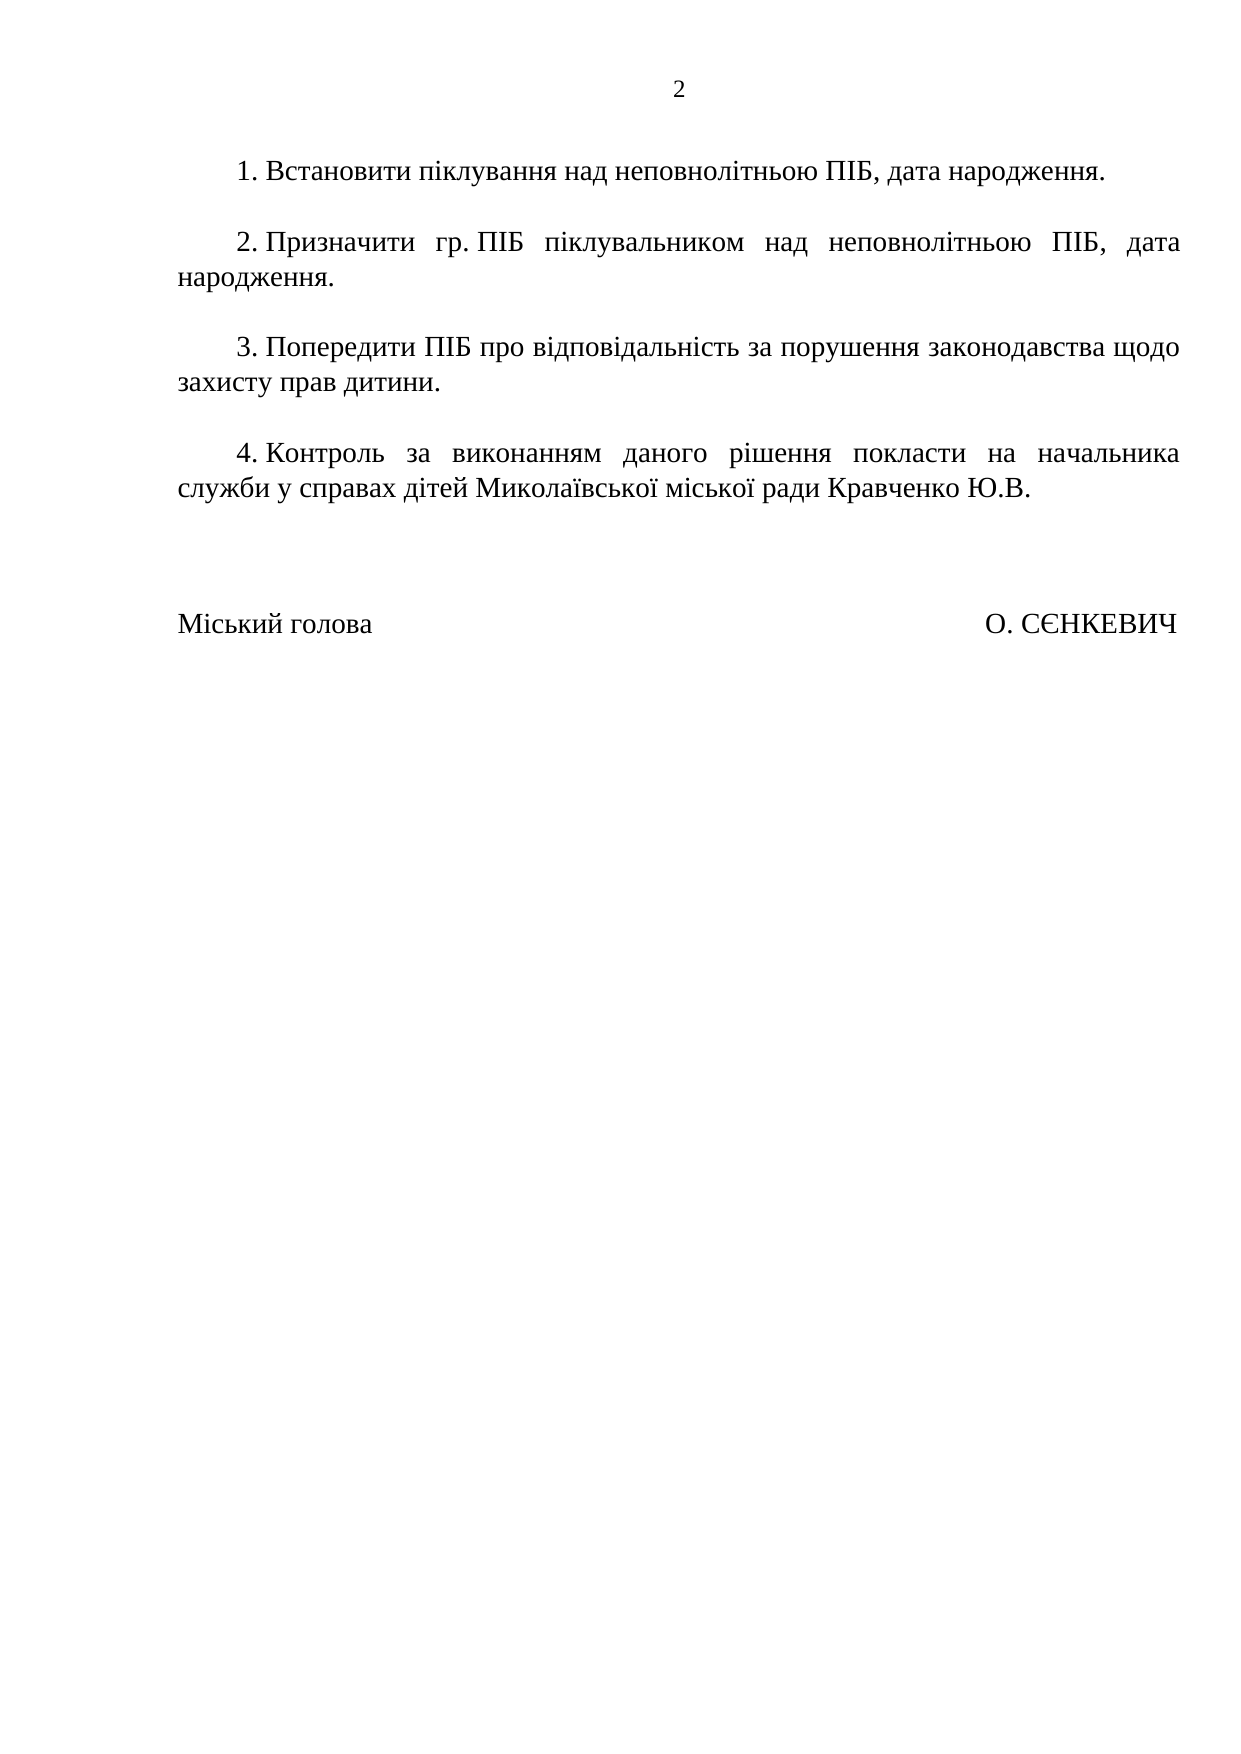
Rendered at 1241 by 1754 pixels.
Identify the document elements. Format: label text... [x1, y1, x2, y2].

text 1. Встановити піклування над неповнолітньою ПІБ, дата народження. [177, 153, 1181, 187]
text Міський голова О. СЄНКЕВИЧ [177, 606, 1181, 639]
text 4. Контроль за виконанням даного рішення покласти на начальника служби у справах дітей Миколаївської міської ради Кравченко Ю.В. [177, 435, 1181, 504]
text 2. Призначити гр. ПІБ піклувальником над неповнолітньою ПІБ, дата народження. [177, 224, 1181, 292]
text 3. Попередити ПІБ про відповідальність за порушення законодавства щодо захисту прав дитини. [177, 329, 1181, 398]
